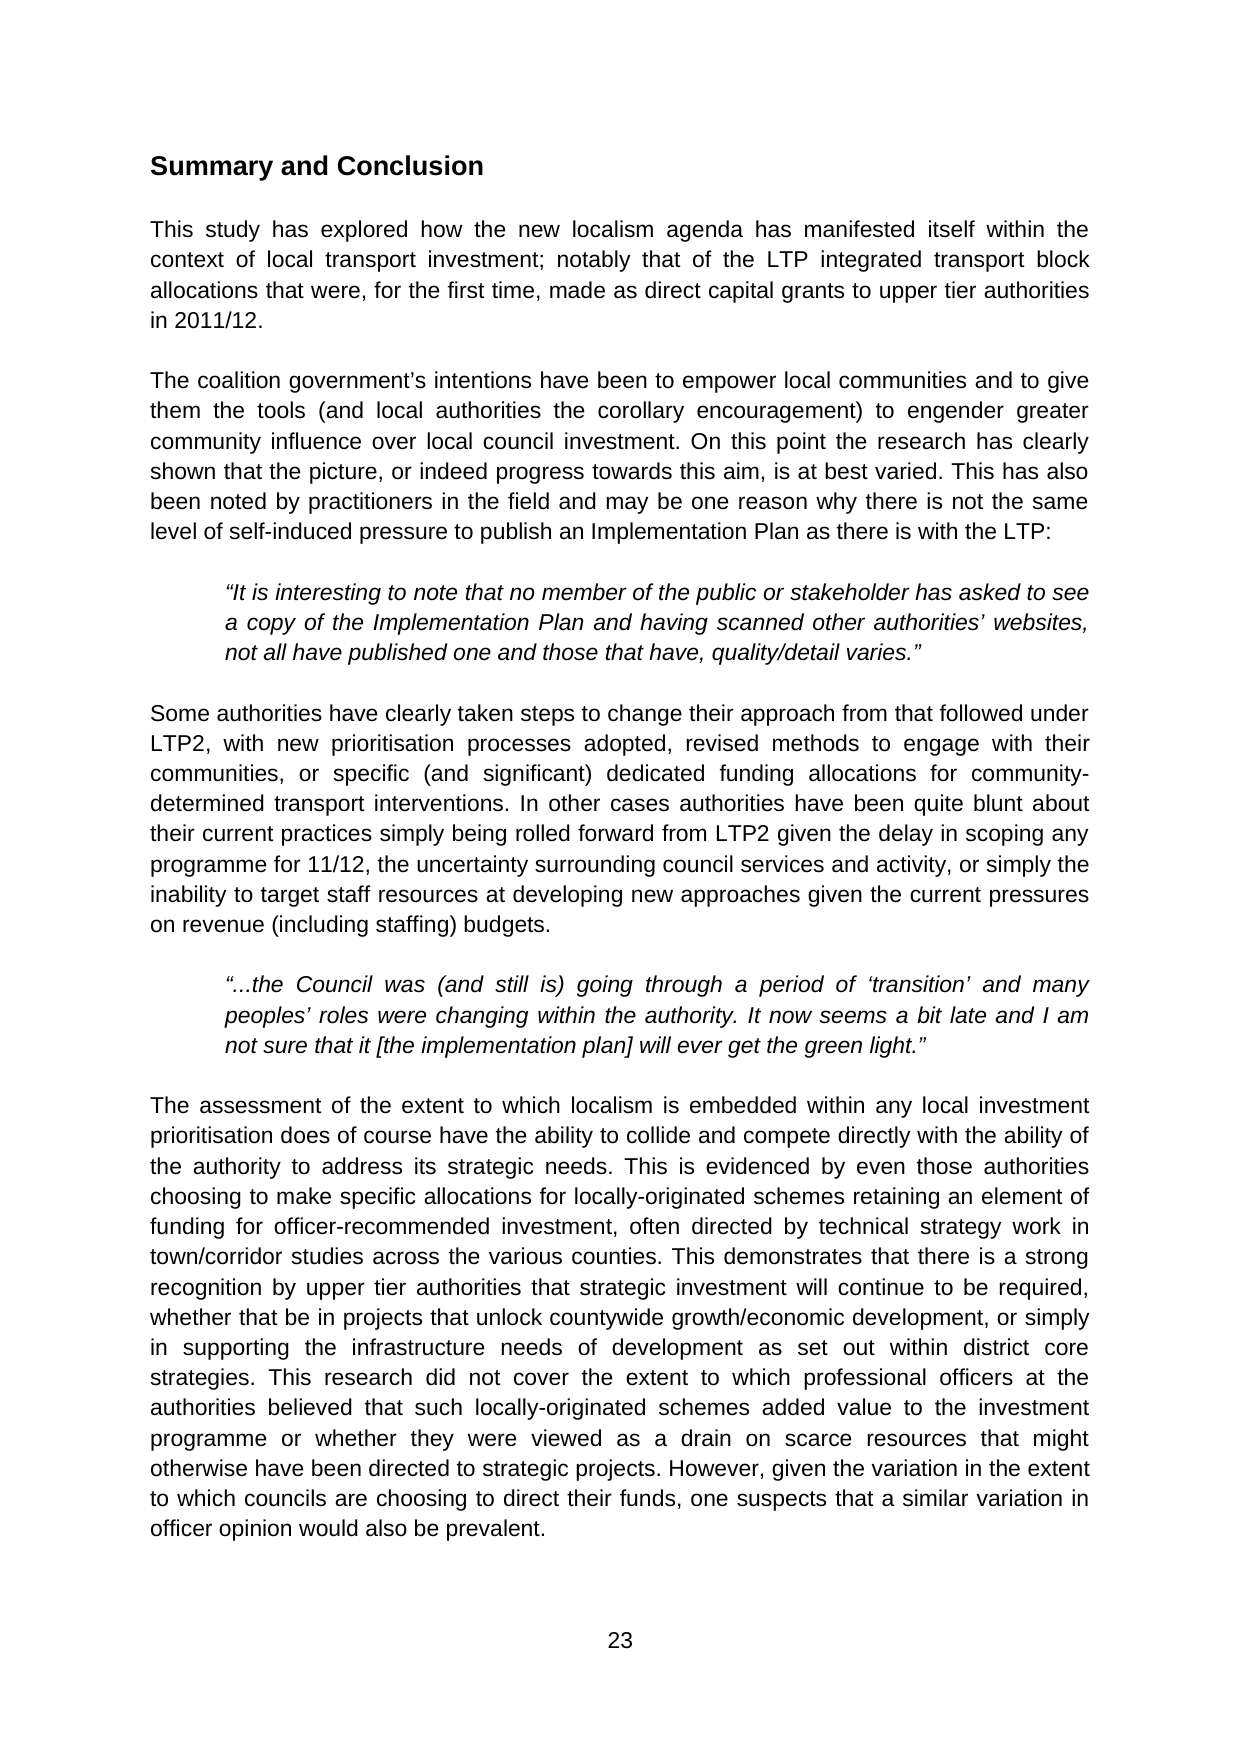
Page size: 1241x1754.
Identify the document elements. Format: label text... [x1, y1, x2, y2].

text “...the Council was (and still is) going through a period of ‘transition’ and many peoples’ roles were changing within the authority. It now seems a bit late and I am not sure that it [the implementation plan] will ever get the green light.” [225, 971, 1090, 1058]
text “It is interesting to note that no member of the public or stakeholder has asked to see a copy of the Implementation Plan and having scanned other authorities’ websites, not all have published one and those that have, quality/detail varies.” [225, 579, 1090, 665]
text Some authorities have clearly taken steps to change their approach from that followed under LTP2, with new prioritisation processes adopted, revised methods to engage with their communities, or specific (and significant) dedicated funding allocations for community-determined transport interventions. In other cases authorities have been quite blunt about their current practices simply being rolled forward from LTP2 given the delay in scoping any programme for 11/12, the uncertainty surrounding council services and activity, or simply the inability to target staff resources at developing new approaches given the current pressures on revenue (including staffing) budgets. [150, 699, 1090, 937]
subtitle Summary and Conclusion [150, 150, 1090, 181]
text The coalition government’s intentions have been to empower local communities and to give them the tools (and local authorities the corollary encouragement) to engender greater community influence over local council investment. On this point the research has clearly shown that the picture, or indeed progress towards this aim, is at best varied. This has also been noted by practitioners in the field and may be one reason why there is not the same level of self-induced pressure to publish an Implementation Plan as there is with the LTP: [150, 367, 1090, 544]
text The assessment of the extent to which localism is embedded within any local investment prioritisation does of course have the ability to collide and compete directly with the ability of the authority to address its strategic needs. This is evidenced by even those authorities choosing to make specific allocations for locally-originated schemes retaining an element of funding for officer-recommended investment, often directed by technical strategy work in town/corridor studies across the various counties. This demonstrates that there is a strong recognition by upper tier authorities that strategic investment will continue to be required, whether that be in projects that unlock countywide growth/economic development, or simply in supporting the infrastructure needs of development as set out within district core strategies. This research did not cover the extent to which professional officers at the authorities believed that such locally-originated schemes added value to the investment programme or whether they were viewed as a drain on scarce resources that might otherwise have been directed to strategic projects. However, given the variation in the extent to which councils are choosing to direct their funds, one suspects that a similar variation in officer opinion would also be prevalent. [150, 1092, 1090, 1541]
text This study has explored how the new localism agenda has manifested itself within the context of local transport investment; notably that of the LTP integrated transport block allocations that were, for the first time, made as direct capital grants to upper tier authorities in 2011/12. [150, 216, 1090, 333]
